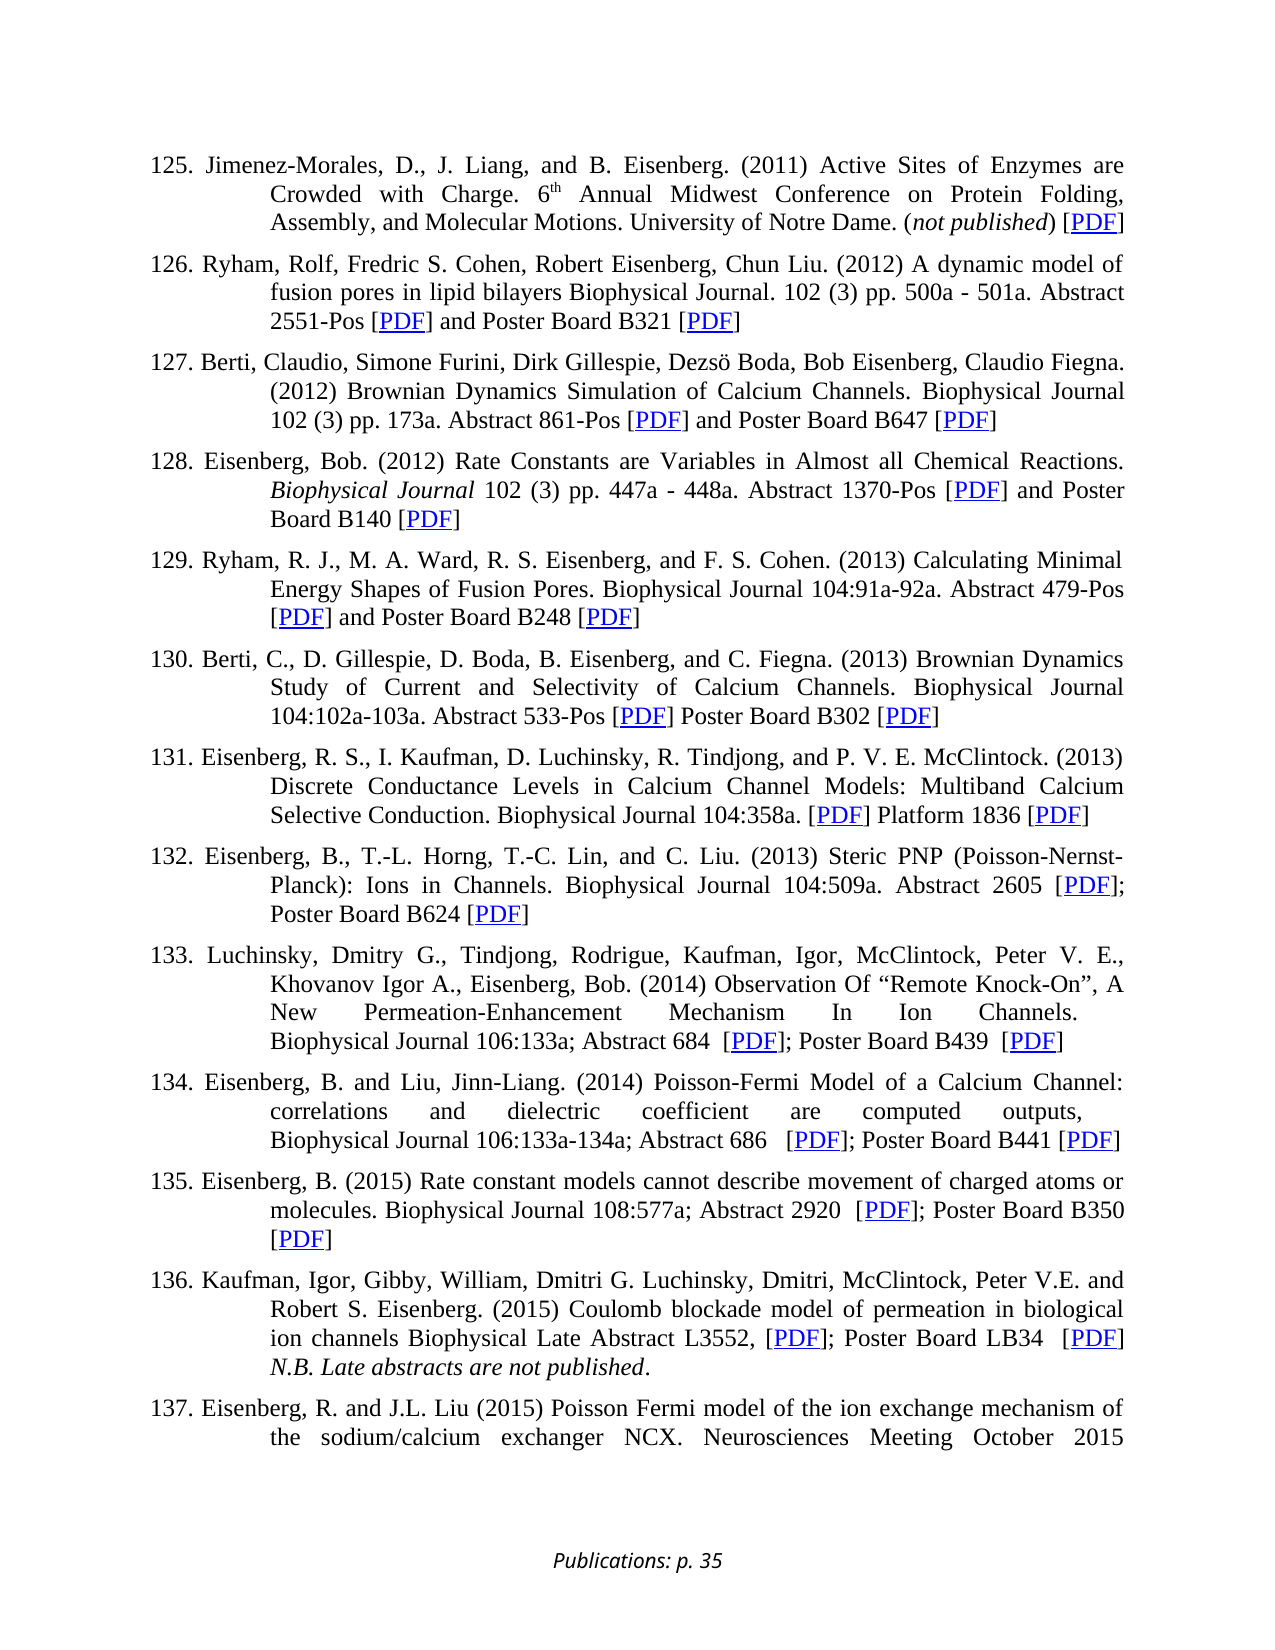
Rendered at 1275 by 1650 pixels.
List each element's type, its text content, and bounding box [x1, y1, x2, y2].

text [150, 1393, 1125, 1451]
text 127. Berti, Claudio, Simone Furini, Dirk Gillespie, Dezsö Boda, Bob Eisenberg, Claudio Fiegna. (2012) Brownian Dynamics Simulation of Calcium Channels. Biophysical Journal 102 (3) pp. 173a. Abstract 861-Pos [PDF] and Poster Board B647 [PDF] [150, 347, 1125, 434]
text 126. Ryham, Rolf, Fredric S. Cohen, Robert Eisenberg, Chun Liu. (2012) A dynamic model of fusion pores in lipid bilayers Biophysical Journal. 102 (3) pp. 500a - 501a. Abstract 2551-Pos [PDF] and Poster Board B321 [PDF] [150, 249, 1125, 335]
text 135. Eisenberg, B. (2015) Rate constant models cannot describe movement of charged atoms or molecules. Biophysical Journal 108:577a; Abstract 2920 [PDF]; Poster Board B350 [PDF] [150, 1166, 1125, 1252]
text 132. Eisenberg, B., T.-L. Horng, T.-C. Lin, and C. Liu. (2013) Steric PNP (Poisson-Nernst-Planck): Ions in Channels. Biophysical Journal 104:509a. Abstract 2605 [PDF]; Poster Board B624 [PDF] [150, 841, 1125, 927]
text 136. Kaufman, Igor, Gibby, William, Dmitri G. Luchinsky, Dmitri, McClintock, Peter V.E. and Robert S. Eisenberg. (2015) Coulomb blockade model of permeation in biological ion channels Biophysical Late Abstract L3552, [PDF]; Poster Board LB34 [PDF] N.B. Late abstracts are not published. [150, 1265, 1125, 1381]
text 125. Jimenez-Morales, D., J. Liang, and B. Eisenberg. (2011) Active Sites of Enzymes are Crowded with Charge. 6th Annual Midwest Conference on Protein Folding, Assembly, and Molecular Motions. University of Notre Dame. (not published) [PDF] [150, 150, 1125, 236]
text 134. Eisenberg, B. and Liu, Jinn-Liang. (2014) Poisson-Fermi Model of a Calcium Channel: correlations and dielectric coefficient are computed outputs, Biophysical Journal 106:133a-134a; Abstract 686 [PDF]; Poster Board B441 [PDF] [150, 1067, 1125, 1154]
text 129. Ryham, R. J., M. A. Ward, R. S. Eisenberg, and F. S. Cohen. (2013) Calculating Minimal Energy Shapes of Fusion Pores. Biophysical Journal 104:91a-92a. Abstract 479-Pos [PDF] and Poster Board B248 [PDF] [150, 545, 1125, 631]
text 128. Eisenberg, Bob. (2012) Rate Constants are Variables in Almost all Chemical Reactions. Biophysical Journal 102 (3) pp. 447a - 448a. Abstract 1370-Pos [PDF] and Poster Board B140 [PDF] [150, 446, 1125, 532]
text 131. Eisenberg, R. S., I. Kaufman, D. Luchinsky, R. Tindjong, and P. V. E. McClintock. (2013) Discrete Conductance Levels in Calcium Channel Models: Multiband Calcium Selective Conduction. Biophysical Journal 104:358a. [PDF] Platform 1836 [PDF] [150, 742, 1125, 829]
text 130. Berti, C., D. Gillespie, D. Boda, B. Eisenberg, and C. Fiegna. (2013) Brownian Dynamics Study of Current and Selectivity of Calcium Channels. Biophysical Journal 104:102a-103a. Abstract 533-Pos [PDF] Poster Board B302 [PDF] [150, 644, 1125, 730]
text 133. Luchinsky, Dmitry G., Tindjong, Rodrigue, Kaufman, Igor, McClintock, Peter V. E., Khovanov Igor A., Eisenberg, Bob. (2014) Observation Of “Remote Knock-On”, A New Permeation-Enhancement Mechanism In Ion Channels. Biophysical Journal 106:133a; Abstract 684 [PDF]; Poster Board B439 [PDF] [150, 940, 1125, 1055]
